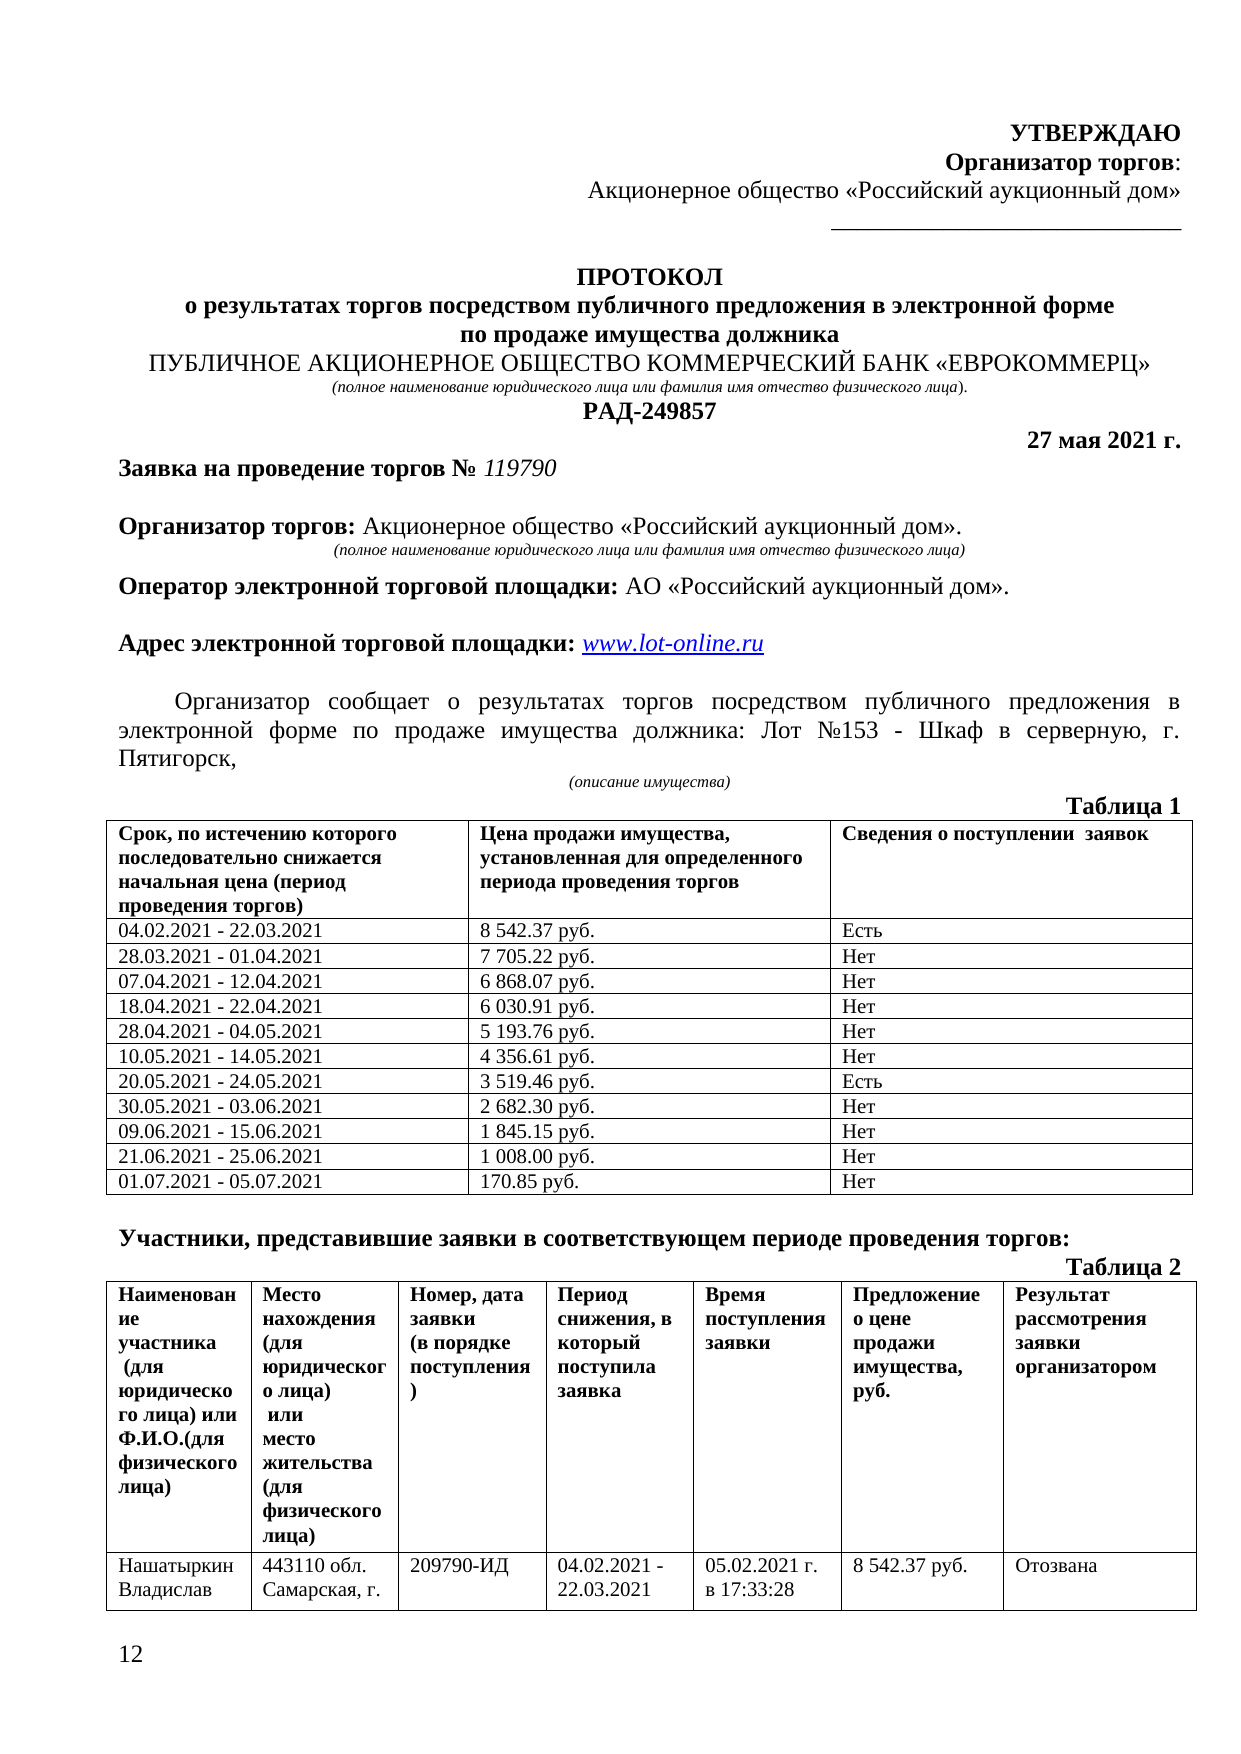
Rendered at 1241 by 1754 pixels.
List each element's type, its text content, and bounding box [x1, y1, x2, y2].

table_cell 10.05.2021 - 14.05.2021 [107, 1044, 468, 1068]
table_cell Нет [831, 969, 1192, 993]
text (полное наименование юридического лица или фамилия имя отчество физического лица) [118, 540, 1181, 559]
table_header Период снижения, в который поступила заявка [547, 1282, 693, 1552]
table_cell Нет [831, 1119, 1192, 1143]
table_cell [107, 1553, 251, 1609]
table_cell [547, 1553, 693, 1609]
table_cell 6 868.07 руб. [469, 969, 830, 993]
text Участники, представившие заявки в соответствующем периоде проведения торгов: [118, 1223, 1181, 1252]
table_cell 1 845.15 руб. [469, 1119, 830, 1143]
text Адрес электронной торговой площадки: www.lot-online.ru [118, 628, 1181, 657]
table_cell 4 356.61 руб. [469, 1044, 830, 1068]
text Заявка на проведение торгов № 119790 [118, 453, 1181, 482]
table_header Время поступления заявки [694, 1282, 841, 1552]
table_cell 7 705.22 руб. [469, 944, 830, 968]
table_header Сведения о поступлении заявок [831, 821, 1192, 917]
table_header Место нахождения (для юридического лица) или место жительства (для физического лица) [252, 1282, 398, 1552]
text 27 мая 2021 г. [118, 425, 1181, 453]
table_cell 21.06.2021 - 25.06.2021 [107, 1144, 468, 1168]
table_cell 5 193.76 руб. [469, 1019, 830, 1043]
table_cell 8 542.37 руб. [842, 1553, 1003, 1609]
table_cell Нет [831, 1044, 1192, 1068]
table_cell 01.07.2021 - 05.07.2021 [107, 1170, 468, 1193]
table_header Результат рассмотрения заявки организатором [1004, 1282, 1196, 1552]
text Организатор торгов: [118, 147, 1181, 176]
table_cell Нет [831, 1019, 1192, 1043]
table_cell 28.03.2021 - 01.04.2021 [107, 944, 468, 968]
text ____________________________ [118, 204, 1181, 233]
table_cell Нет [831, 1144, 1192, 1168]
table_cell 30.05.2021 - 03.06.2021 [107, 1094, 468, 1118]
text (полное наименование юридического лица или фамилия имя отчество физического лица). [118, 377, 1181, 396]
table_cell Есть [831, 919, 1192, 942]
table_cell 09.06.2021 - 15.06.2021 [107, 1119, 468, 1143]
text Акционерное общество «Российский аукционный дом» [118, 176, 1181, 204]
table_cell 170.85 руб. [469, 1170, 830, 1193]
table_cell Нет [831, 944, 1192, 968]
table_header Срок, по истечению которого последовательно снижается начальная цена (период проведения торгов) [107, 821, 468, 917]
table_header Наименование участника (для юридического лица) или Ф.И.О.(для физического лица) [107, 1282, 251, 1552]
table_cell Отозвана [1004, 1553, 1196, 1609]
table_cell 1 008.00 руб. [469, 1144, 830, 1168]
table_cell Нет [831, 994, 1192, 1018]
table_cell 28.04.2021 - 04.05.2021 [107, 1019, 468, 1043]
text РАД-249857 [118, 396, 1181, 425]
table_cell Нет [831, 1170, 1192, 1193]
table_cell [252, 1553, 398, 1609]
table_cell 07.04.2021 - 12.04.2021 [107, 969, 468, 993]
table_cell Нет [831, 1094, 1192, 1118]
text ПУБЛИЧНОЕ АКЦИОНЕРНОЕ ОБЩЕСТВО КОММЕРЧЕСКИЙ БАНК «ЕВРОКОММЕРЦ» [118, 348, 1181, 377]
table_cell 6 030.91 руб. [469, 994, 830, 1018]
table_cell 3 519.46 руб. [469, 1069, 830, 1093]
text УТВЕРЖДАЮ [118, 118, 1181, 147]
table_cell Есть [831, 1069, 1192, 1093]
table_header Предложение о цене продажи имущества, руб. [842, 1282, 1003, 1552]
table_cell 2 682.30 руб. [469, 1094, 830, 1118]
text Оператор электронной торговой площадки: АО «Российский аукционный дом». [118, 571, 1181, 600]
table_cell 18.04.2021 - 22.04.2021 [107, 994, 468, 1018]
table_header Цена продажи имущества, установленная для определенного периода проведения торгов [469, 821, 830, 917]
text о результатах торгов посредством публичного предложения в электронной форме [118, 291, 1181, 319]
table_cell 209790-ИД [399, 1553, 546, 1609]
text Организатор сообщает о результатах торгов посредством публичного предложения в электронной форме по продаже имущества должника: Лот №153 - Шкаф в серверную, г. Пятигорск, [118, 686, 1181, 772]
table_header Номер, дата заявки (в порядке поступления) [399, 1282, 546, 1552]
table_cell 04.02.2021 - 22.03.2021 [107, 919, 468, 942]
text ПРОТОКОЛ [118, 262, 1181, 291]
text (описание имущества) [118, 772, 1181, 791]
table_cell 20.05.2021 - 24.05.2021 [107, 1069, 468, 1093]
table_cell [694, 1553, 841, 1609]
text по продаже имущества должника [118, 319, 1181, 348]
text Таблица 2 [118, 1252, 1181, 1281]
text Таблица 1 [118, 791, 1181, 820]
text Организатор торгов: Акционерное общество «Российский аукционный дом». [118, 511, 1181, 540]
table_cell 8 542.37 руб. [469, 919, 830, 942]
